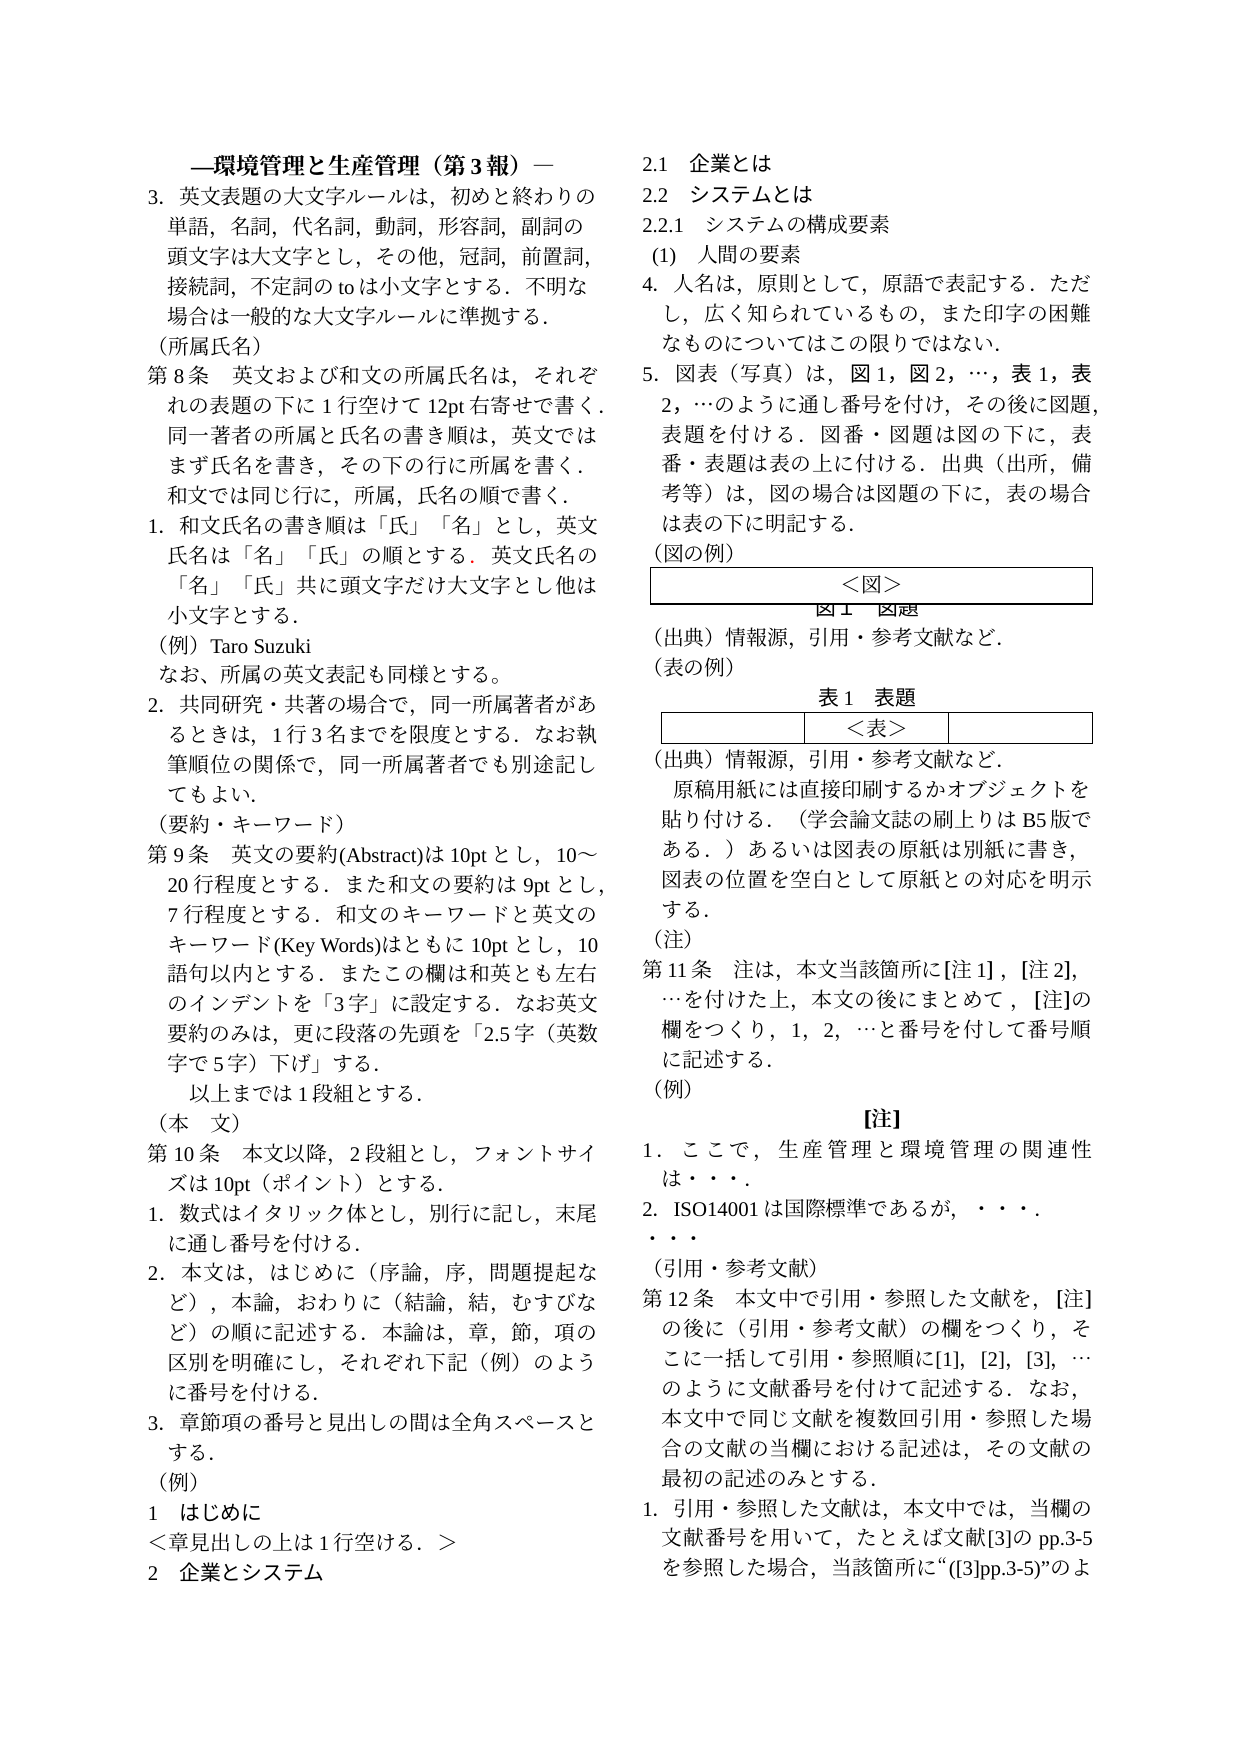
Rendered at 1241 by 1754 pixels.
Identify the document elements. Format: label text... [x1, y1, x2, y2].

text 1．和文氏名の書き順は「氏」「名」とし，英文氏名は「名」「氏」の順とする．英文氏名の「名」「氏」共に頭文字だけ大文字とし他は小文字とする． [148, 509, 598, 629]
text 1 はじめに [148, 1496, 598, 1526]
text [注] [672, 1103, 1092, 1133]
text 2．共同研究・共著の場合で，同一所属著者があるときは，1行3名までを限度とする．なお執筆順位の関係で，同一所属著者でも別途記してもよい． [148, 689, 598, 808]
text 2．ISO14001は国際標準であるが，・・・． [642, 1193, 1092, 1223]
text 1．数式はイタリック体とし，別行に記し，末尾に通し番号を付ける． [148, 1197, 598, 1257]
text 表1 表題 [642, 682, 1092, 712]
text 第11条 注は，本文当該箇所に[注1] ，[注2]， …を付けた上，本文の後にまとめて ，[注]の欄をつくり，1，2，…と番号を付して番号順に記述する． [642, 953, 1092, 1073]
text 3．章節項の番号と見出しの間は全角スペースとする． [148, 1406, 598, 1466]
text 2.1 企業とは [642, 148, 1092, 178]
text （本 文） [148, 1107, 598, 1137]
text （例）Taro Suzuki [148, 629, 598, 659]
text （出典）情報源，引用・参考文献など． [642, 744, 1092, 774]
text 5．図表（写真）は，図1，図2，…，表1，表2，…のように通し番号を付け，その後に図題，表題を付ける．図番・図題は図の下に，表番・表題は表の上に付ける．出典（出所，備考等）は，図の場合は図題の下に，表の場合は表の下に明記する． [642, 358, 1092, 538]
text 第9条 英文の要約(Abstract)は10ptとし，10～20行程度とする．また和文の要約は9ptとし，7行程度とする．和文のキーワードと英文のキーワード(Key Words)はともに10pt とし，10語句以内とする．またこの欄は和英とも左右のインデントを「3字」に設定する．なお英文要約のみは，更に段落の先頭を「2.5字（英数字で5字）下げ」する． [148, 838, 598, 1077]
text 原稿用紙には直接印刷するかオブジェクトを貼り付ける．（学会論文誌の刷上りはB5版である．）あるいは図表の原紙は別紙に書き，図表の位置を空白として原紙との対応を明示する． [642, 774, 1092, 923]
text 以上までは1段組とする． [148, 1077, 598, 1107]
table_header [949, 713, 1092, 743]
text ＜章見出しの上は1行空ける．＞ [148, 1526, 598, 1556]
text 1．ここで，生産管理と環境管理の関連性は・・・． [642, 1133, 1092, 1193]
text 2.2 システムとは [642, 178, 1092, 208]
text 3．英文表題の大文字ルールは，初めと終わりの単語，名詞，代名詞，動詞，形容詞，副詞の頭文字は大文字とし，その他，冠詞，前置詞，接続詞，不定詞のtoは小文字とする．不明な場合は一般的な大文字ルールに準拠する． [148, 181, 598, 330]
text 第8条 英文および和文の所属氏名は，それぞれの表題の下に1行空けて12pt右寄せで書く．同一著者の所属と氏名の書き順は，英文ではまず氏名を書き，その下の行に所属を書く．和文では同じ行に，所属，氏名の順で書く． [148, 360, 598, 509]
table_header [662, 713, 804, 743]
text （引用・参考文献） [642, 1253, 1092, 1282]
text （例） [642, 1073, 1092, 1103]
text 図１ 図題 [642, 592, 1092, 622]
text 1．引用・参照した文献は，本文中では，当欄の文献番号を用いて，たとえば文献[3]のpp.3-5を参照した場合，当該箇所に“([3]pp.3-5)”のように記述する．引用・参照したページを当該箇所で書かない場合には，“[5]”として括弧“( )”を書かない． [642, 1492, 1092, 1582]
text 4．人名は，原則として，原語で表記する．ただし，広く知られているもの，また印字の困難なものについてはこの限りではない． [642, 268, 1092, 358]
text 2．本文は，はじめに（序論，序，問題提起など），本論，おわりに（結論，結，むすびなど）の順に記述する．本論は，章，節，項の区別を明確にし，それぞれ下記（例）のように番号を付ける． [148, 1257, 598, 1406]
text ―環境管理と生産管理（第3報）― [148, 148, 598, 181]
text （例） [148, 1466, 598, 1496]
text 2.2.1 システムの構成要素 [642, 208, 1092, 238]
table_header ＜表＞ [805, 713, 948, 743]
text （図の例） [642, 538, 1092, 567]
text なお、所属の英文表記も同様とする。 [148, 659, 598, 689]
text 2 企業とシステム [148, 1556, 598, 1586]
text （表の例） [642, 652, 1092, 682]
text 第10条 本文以降，2段組とし，フォントサイズは10pt（ポイント）とする． [148, 1137, 598, 1197]
text （注） [642, 923, 1092, 953]
text (1) 人間の要素 [642, 238, 1092, 268]
text （要約・キーワード） [148, 808, 598, 838]
text （出典）情報源，引用・参考文献など． [642, 622, 1092, 652]
text 第12条 本文中で引用・参照した文献を，[注]の後に（引用・参考文献）の欄をつくり，そこに一括して引用・参照順に[1]，[2]，[3]，…のように文献番号を付けて記述する．なお，本文中で同じ文献を複数回引用・参照した場合の文献の当欄における記述は，その文献の最初の記述のみとする． [642, 1282, 1092, 1492]
text （所属氏名） [148, 330, 598, 360]
text ・・・ [642, 1223, 1092, 1253]
